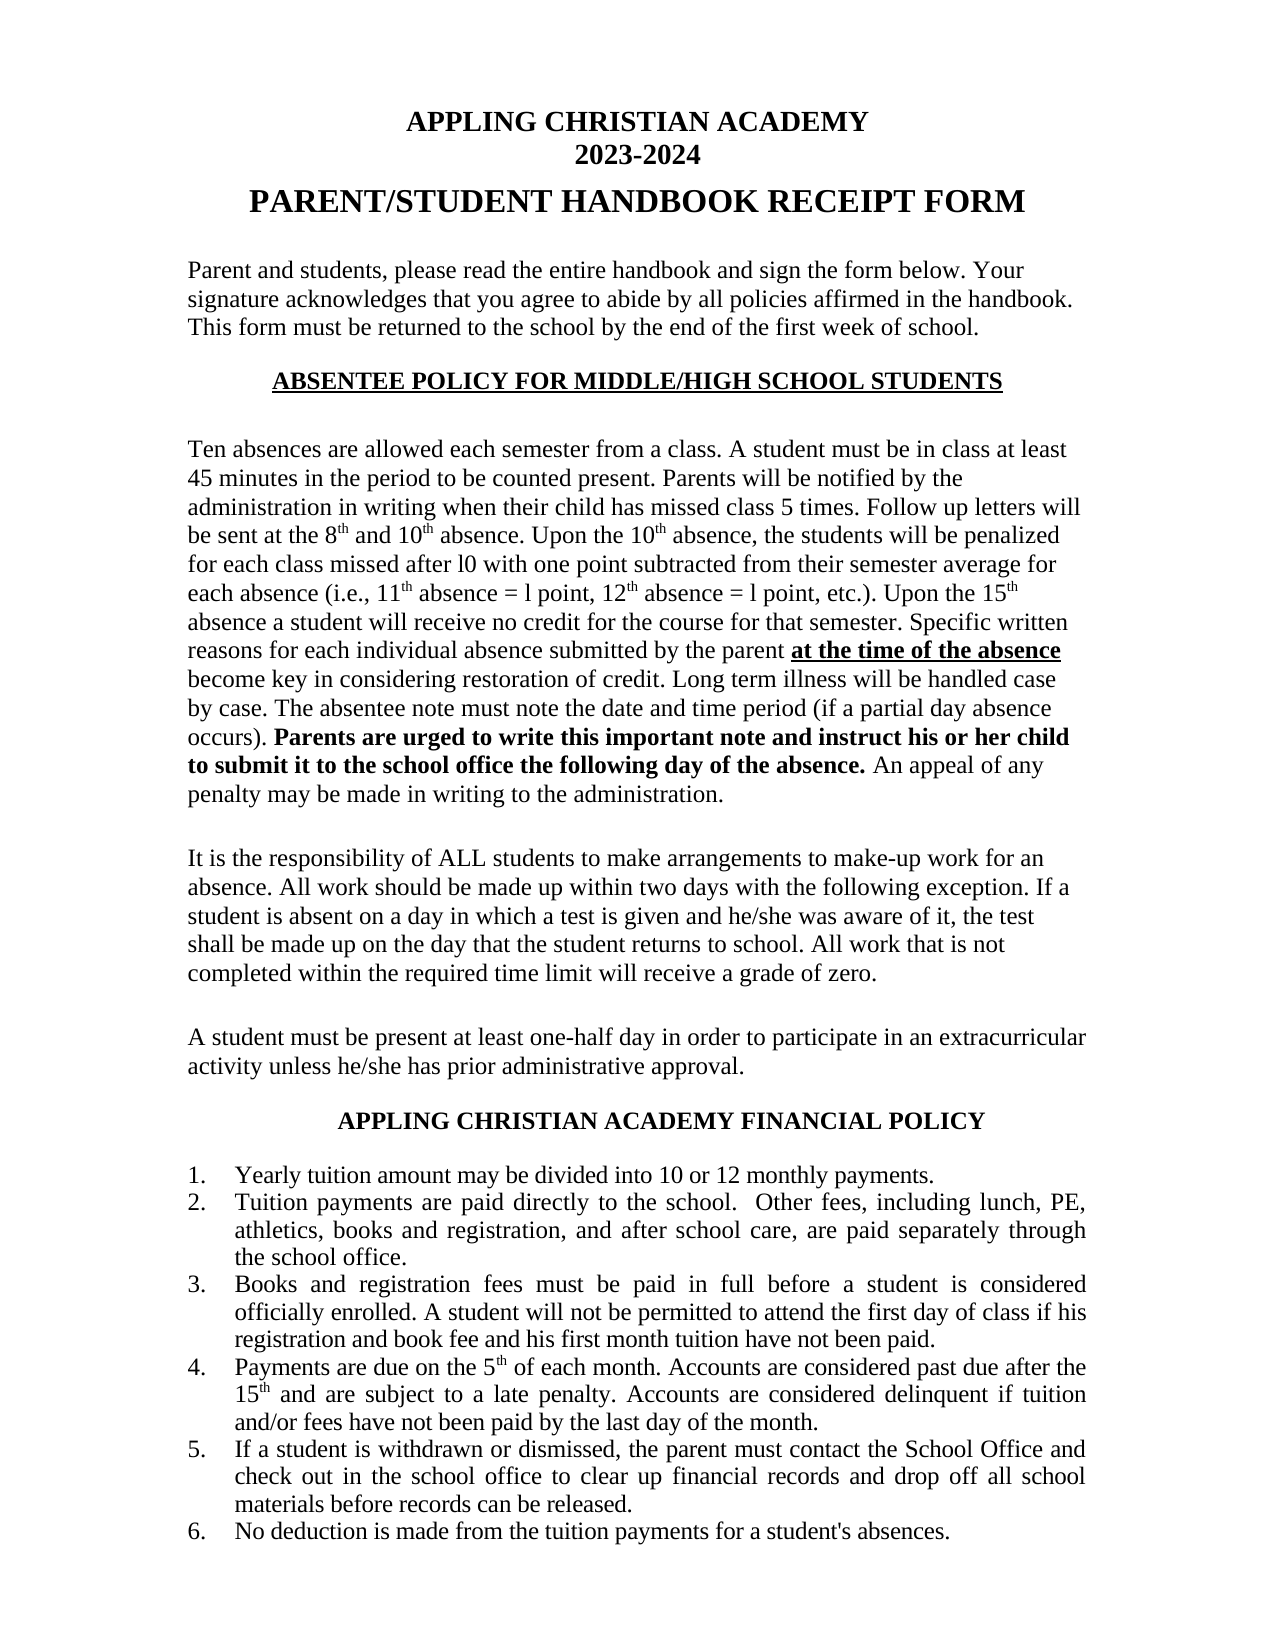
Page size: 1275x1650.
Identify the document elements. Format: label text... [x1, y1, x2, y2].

text Parent and students, please read the entire handbook and sign the form below. Your signature acknowledges that you agree to abide by all policies affirmed in the handbook. This form must be returned to the school by the end of the first week of school. [187, 255, 1087, 341]
text A student must be present at least one-half day in order to participate in an extracurricular activity unless he/she has prior administrative approval. [187, 1022, 1087, 1080]
text 6. No deduction is made from the tuition payments for a student's absences. [187, 1517, 1087, 1545]
text PARENT/STUDENT HANDBOOK RECEIPT FORM [187, 181, 1087, 219]
text It is the responsibility of ALL students to make arrangements to make-up work for an absence. All work should be made up within two days with the following exception. If a student is absent on a day in which a test is given and he/she was aware of it, the test shall be made up on the day that the student returns to school. All work that is not completed within the required time limit will receive a grade of zero. [187, 843, 1087, 987]
text 5. If a student is withdrawn or dismissed, the parent must contact the School Office and check out in the school office to clear up financial records and drop off all school materials before records can be released. [187, 1435, 1087, 1517]
text 2. Tuition payments are paid directly to the school. Other fees, including lunch, PE, athletics, books and registration, and after school care, are paid separately through the school office. [187, 1189, 1087, 1271]
text ABSENTEE POLICY FOR MIDDLE/HIGH SCHOOL STUDENTS [187, 366, 1087, 395]
text 1. Yearly tuition amount may be divided into 10 or 12 monthly payments. [187, 1162, 1087, 1189]
text Ten absences are allowed each semester from a class. A student must be in class at least 45 minutes in the period to be counted present. Parents will be notified by the administration in writing when their child has missed class 5 times. Follow up letters will be sent at the 8th and 10th absence. Upon the 10th absence, the students will be penalized for each class missed after l0 with one point subtracted from their semester average for each absence (i.e., 11th absence = l point, 12th absence = l point, etc.). Upon the 15th absence a student will receive no credit for the course for that semester. Specific written reasons for each individual absence submitted by the parent at the time of the absence become key in considering restoration of credit. Long term illness will be handled case by case. The absentee note must note the date and time period (if a partial day absence occurs). Parents are urged to write this important note and instruct his or her child to submit it to the school office the following day of the absence. An appeal of any penalty may be made in writing to the administration. [187, 434, 1087, 808]
text 3. Books and registration fees must be paid in full before a student is considered officially enrolled. A student will not be permitted to attend the first day of class if his registration and book fee and his first month tuition have not been paid. [187, 1271, 1087, 1353]
text APPLING CHRISTIAN ACADEMY FINANCIAL POLICY [187, 1105, 1087, 1136]
text 2023-2024 [187, 137, 1087, 171]
text APPLING CHRISTIAN ACADEMY [187, 104, 1087, 137]
text 4. Payments are due on the 5th of each month. Accounts are considered past due after the 15th and are subject to a late penalty. Accounts are considered delinquent if tuition and/or fees have not been paid by the last day of the month. [187, 1353, 1087, 1435]
